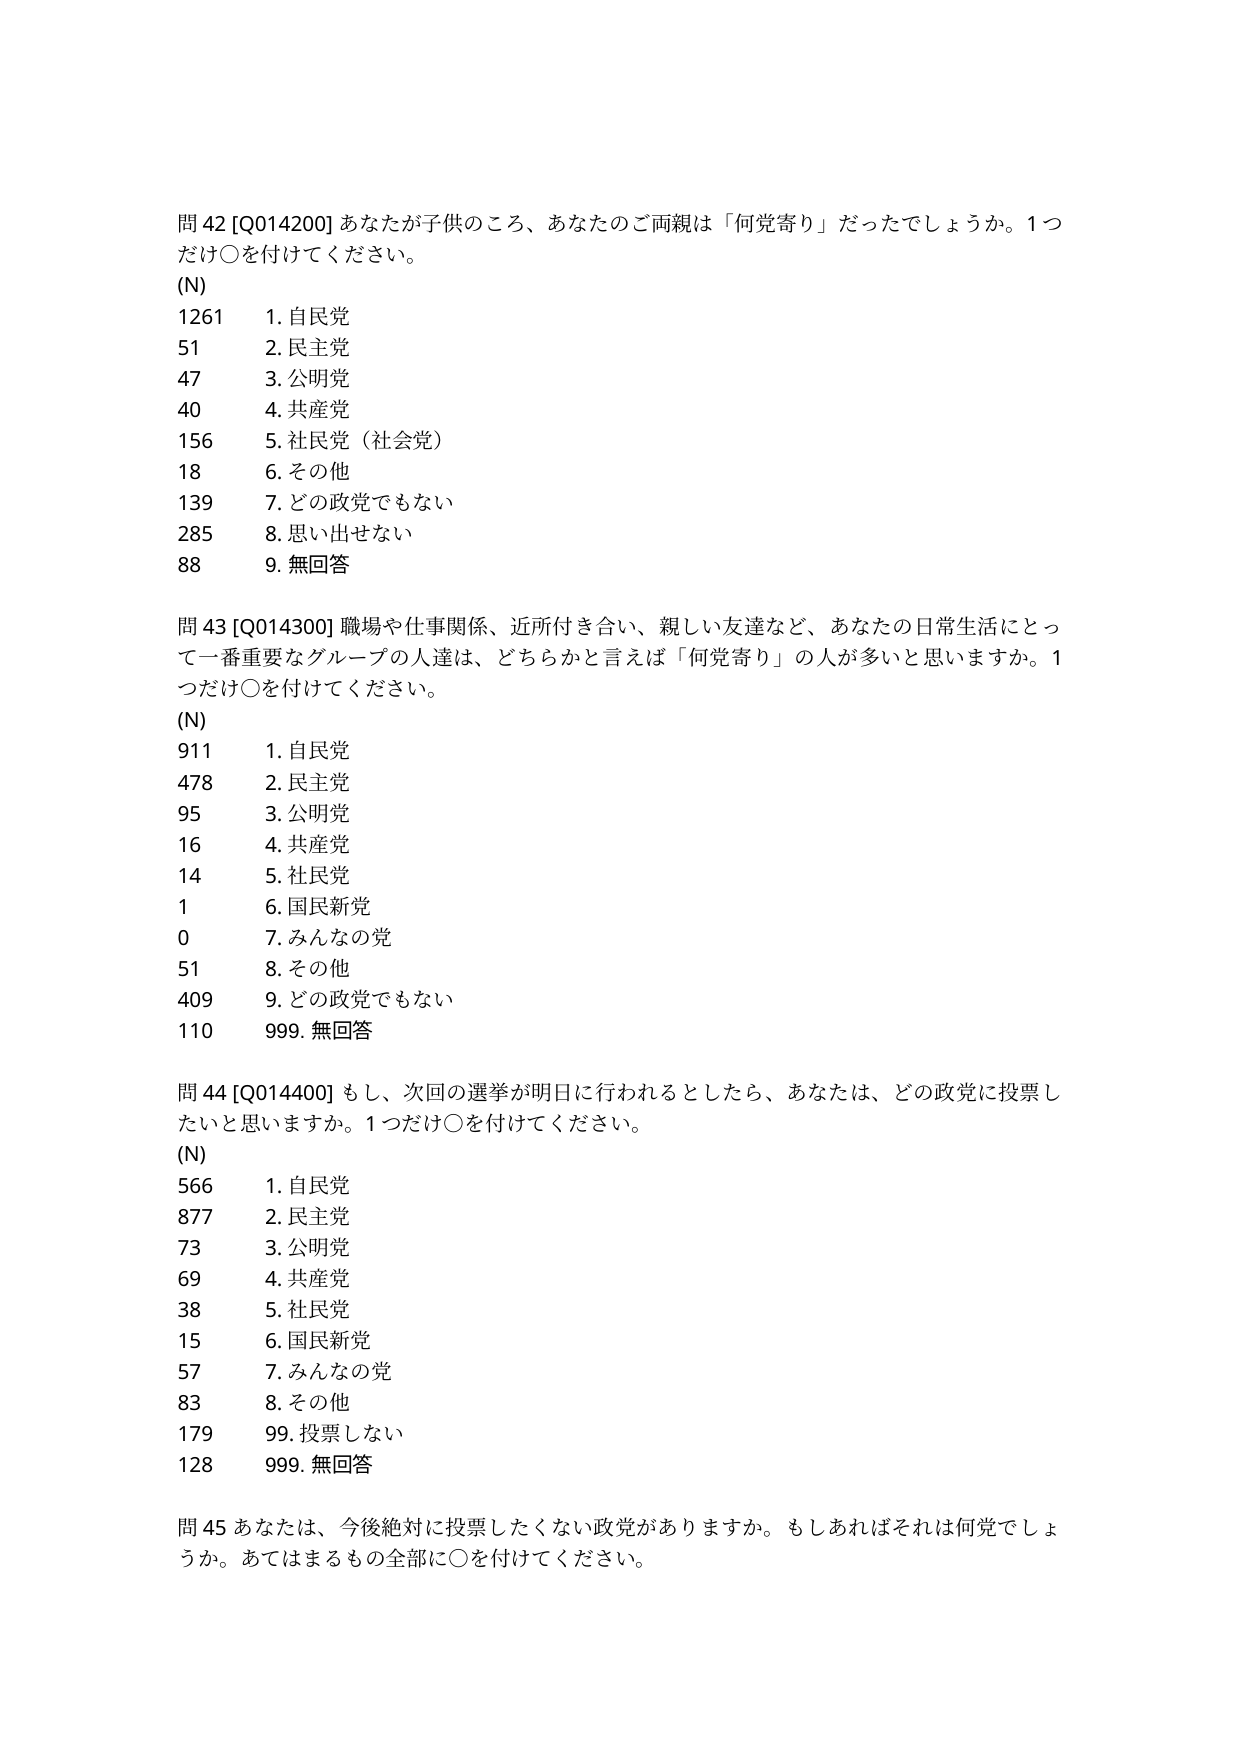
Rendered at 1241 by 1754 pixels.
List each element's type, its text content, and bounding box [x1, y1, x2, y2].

text 問45 あなたは、今後絶対に投票したくない政党がありますか。もしあればそれは何党でしょうか。あてはまるもの全部に○を付けてください。 [177, 1511, 1063, 1573]
text 0 7. みんなの党 [177, 921, 1063, 952]
text 69 4. 共産党 [177, 1262, 1063, 1293]
text 18 6. その他 [177, 455, 1063, 486]
text (N) [177, 703, 1063, 734]
text 1261 1. 自民党 [177, 300, 1063, 331]
text 566 1. 自民党 [177, 1169, 1063, 1200]
text 16 4. 共産党 [177, 828, 1063, 859]
text 57 7. みんなの党 [177, 1355, 1063, 1386]
text 139 7. どの政党でもない [177, 486, 1063, 517]
text 問44 [Q014400] もし、次回の選挙が明日に行われるとしたら、あなたは、どの政党に投票したいと思いますか。1つだけ○を付けてください。 [177, 1076, 1063, 1138]
text 88 9. 無回答 [177, 548, 1063, 579]
text 14 5. 社民党 [177, 859, 1063, 890]
text 問42 [Q014200] あなたが子供のころ、あなたのご両親は「何党寄り」だったでしょうか。1つだけ○を付けてください。 [177, 207, 1063, 269]
text 110 999. 無回答 [177, 1014, 1063, 1045]
text 95 3. 公明党 [177, 797, 1063, 828]
text 51 8. その他 [177, 952, 1063, 983]
text 38 5. 社民党 [177, 1293, 1063, 1324]
text 73 3. 公明党 [177, 1231, 1063, 1262]
text 15 6. 国民新党 [177, 1324, 1063, 1355]
text 285 8. 思い出せない [177, 517, 1063, 548]
text 179 99. 投票しない [177, 1417, 1063, 1448]
text 40 4. 共産党 [177, 393, 1063, 424]
text 83 8. その他 [177, 1386, 1063, 1417]
text 877 2. 民主党 [177, 1200, 1063, 1231]
text 409 9. どの政党でもない [177, 983, 1063, 1014]
text 51 2. 民主党 [177, 331, 1063, 362]
text 911 1. 自民党 [177, 734, 1063, 766]
text 1 6. 国民新党 [177, 890, 1063, 921]
text 128 999. 無回答 [177, 1448, 1063, 1479]
text 478 2. 民主党 [177, 766, 1063, 797]
text (N) [177, 269, 1063, 300]
text 156 5. 社民党（社会党） [177, 424, 1063, 455]
text (N) [177, 1138, 1063, 1169]
text 47 3. 公明党 [177, 362, 1063, 393]
text 問43 [Q014300] 職場や仕事関係、近所付き合い、親しい友達など、あなたの日常生活にとって一番重要なグループの人達は、どちらかと言えば「何党寄り」の人が多いと思いますか。1つだけ○を付けてください。 [177, 610, 1063, 703]
